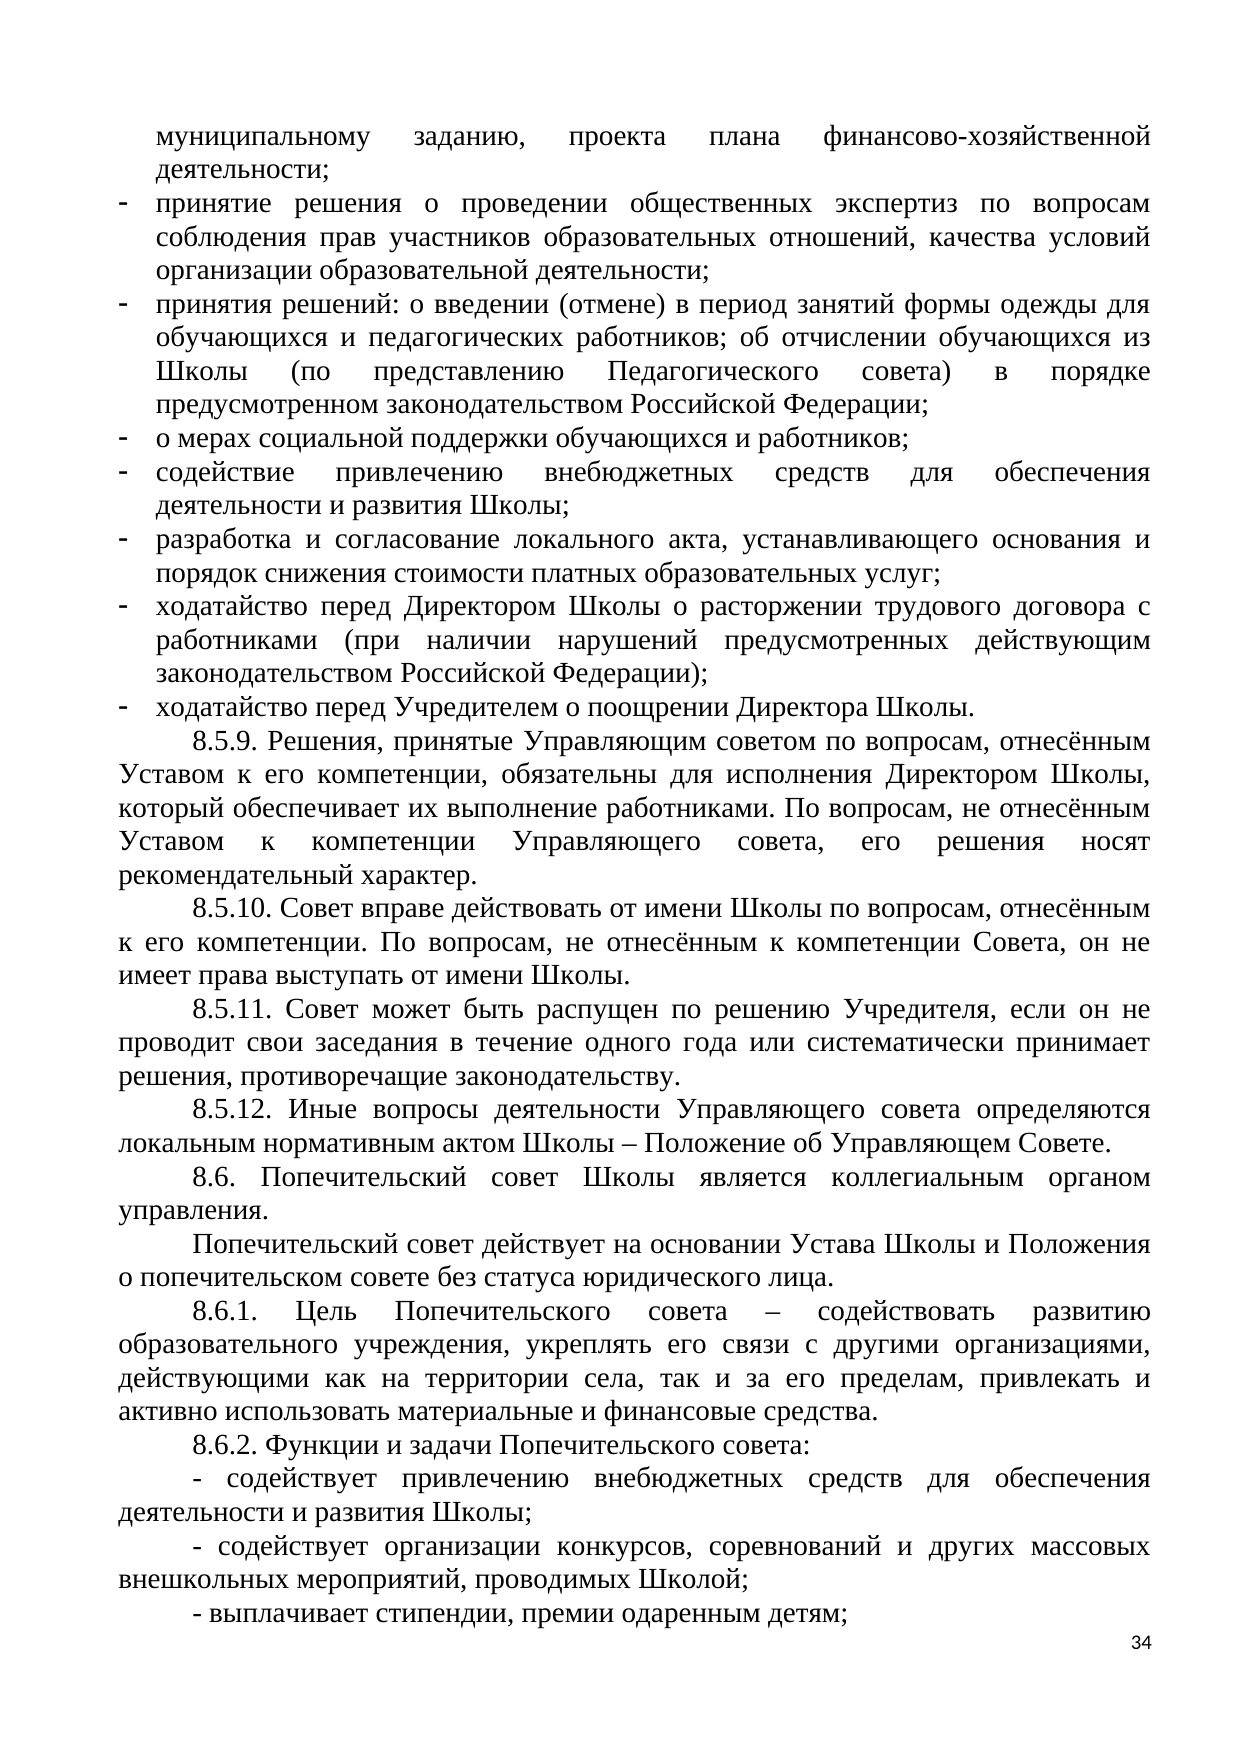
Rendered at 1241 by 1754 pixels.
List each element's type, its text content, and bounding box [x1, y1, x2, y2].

text - выплачивает стипендии, премии одаренным детям; [118, 1595, 1152, 1628]
text - содействует организации конкурсов, соревнований и других массовых внешкольных мероприятий, проводимых Школой; [118, 1528, 1152, 1595]
text 8.6. Попечительский совет Школы является коллегиальным органом управления. [118, 1159, 1152, 1226]
list принятие решения о проведении общественных экспертиз по вопросам соблюдения прав участников образовательных отношений, качества условий организации образовательной деятельности; [118, 185, 1152, 286]
text 8.6.1. Цель Попечительского совета – содействовать развитию образовательного учреждения, укреплять его связи с другими организациями, действующими как на территории села, так и за его пределам, привлекать и активно использовать материальные и финансовые средства. [118, 1293, 1152, 1427]
text - содействует привлечению внебюджетных средств для обеспечения деятельности и развития Школы; [118, 1461, 1152, 1528]
list разработка и согласование локального акта, устанавливающего основания и порядок снижения стоимости платных образовательных услуг; [118, 521, 1152, 588]
list 8.5.9. Решения, принятые Управляющим советом по вопросам, отнесённым Уставом к его компетенции, обязательны для исполнения Директором Школы, который обеспечивает их выполнение работниками. По вопросам, не отнесённым Уставом к компетенции Управляющего совета, его решения носят рекомендательный характер. [118, 723, 1152, 890]
list ходатайство перед Директором Школы о расторжении трудового договора с работниками (при наличии нарушений предусмотренных действующим законодательством Российской Федерации); [118, 588, 1152, 689]
text 8.6.2. Функции и задачи Попечительского совета: [118, 1427, 1152, 1461]
list содействие привлечению внебюджетных средств для обеспечения деятельности и развития Школы; [118, 454, 1152, 521]
list 8.5.11. Совет может быть распущен по решению Учредителя, если он не проводит свои заседания в течение одного года или систематически принимает решения, противоречащие законодательству. [118, 991, 1152, 1092]
text Попечительский совет действует на основании Устава Школы и Положения о попечительском совете без статуса юридического лица. [118, 1226, 1152, 1293]
list 8.5.10. Совет вправе действовать от имени Школы по вопросам, отнесённым к его компетенции. По вопросам, не отнесённым к компетенции Совета, он не имеет права выступать от имени Школы. [118, 890, 1152, 991]
list принятия решений: о введении (отмене) в период занятий формы одежды для обучающихся и педагогических работников; об отчислении обучающихся из Школы (по представлению Педагогического совета) в порядке предусмотренном законодательством Российской Федерации; [118, 286, 1152, 420]
list 8.5.12. Иные вопросы деятельности Управляющего совета определяются локальным нормативным актом Школы – Положение об Управляющем Совете. [118, 1092, 1152, 1159]
list ходатайство перед Учредителем о поощрении Директора Школы. [118, 689, 1152, 723]
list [118, 118, 1152, 185]
list о мерах социальной поддержки обучающихся и работников; [118, 420, 1152, 454]
